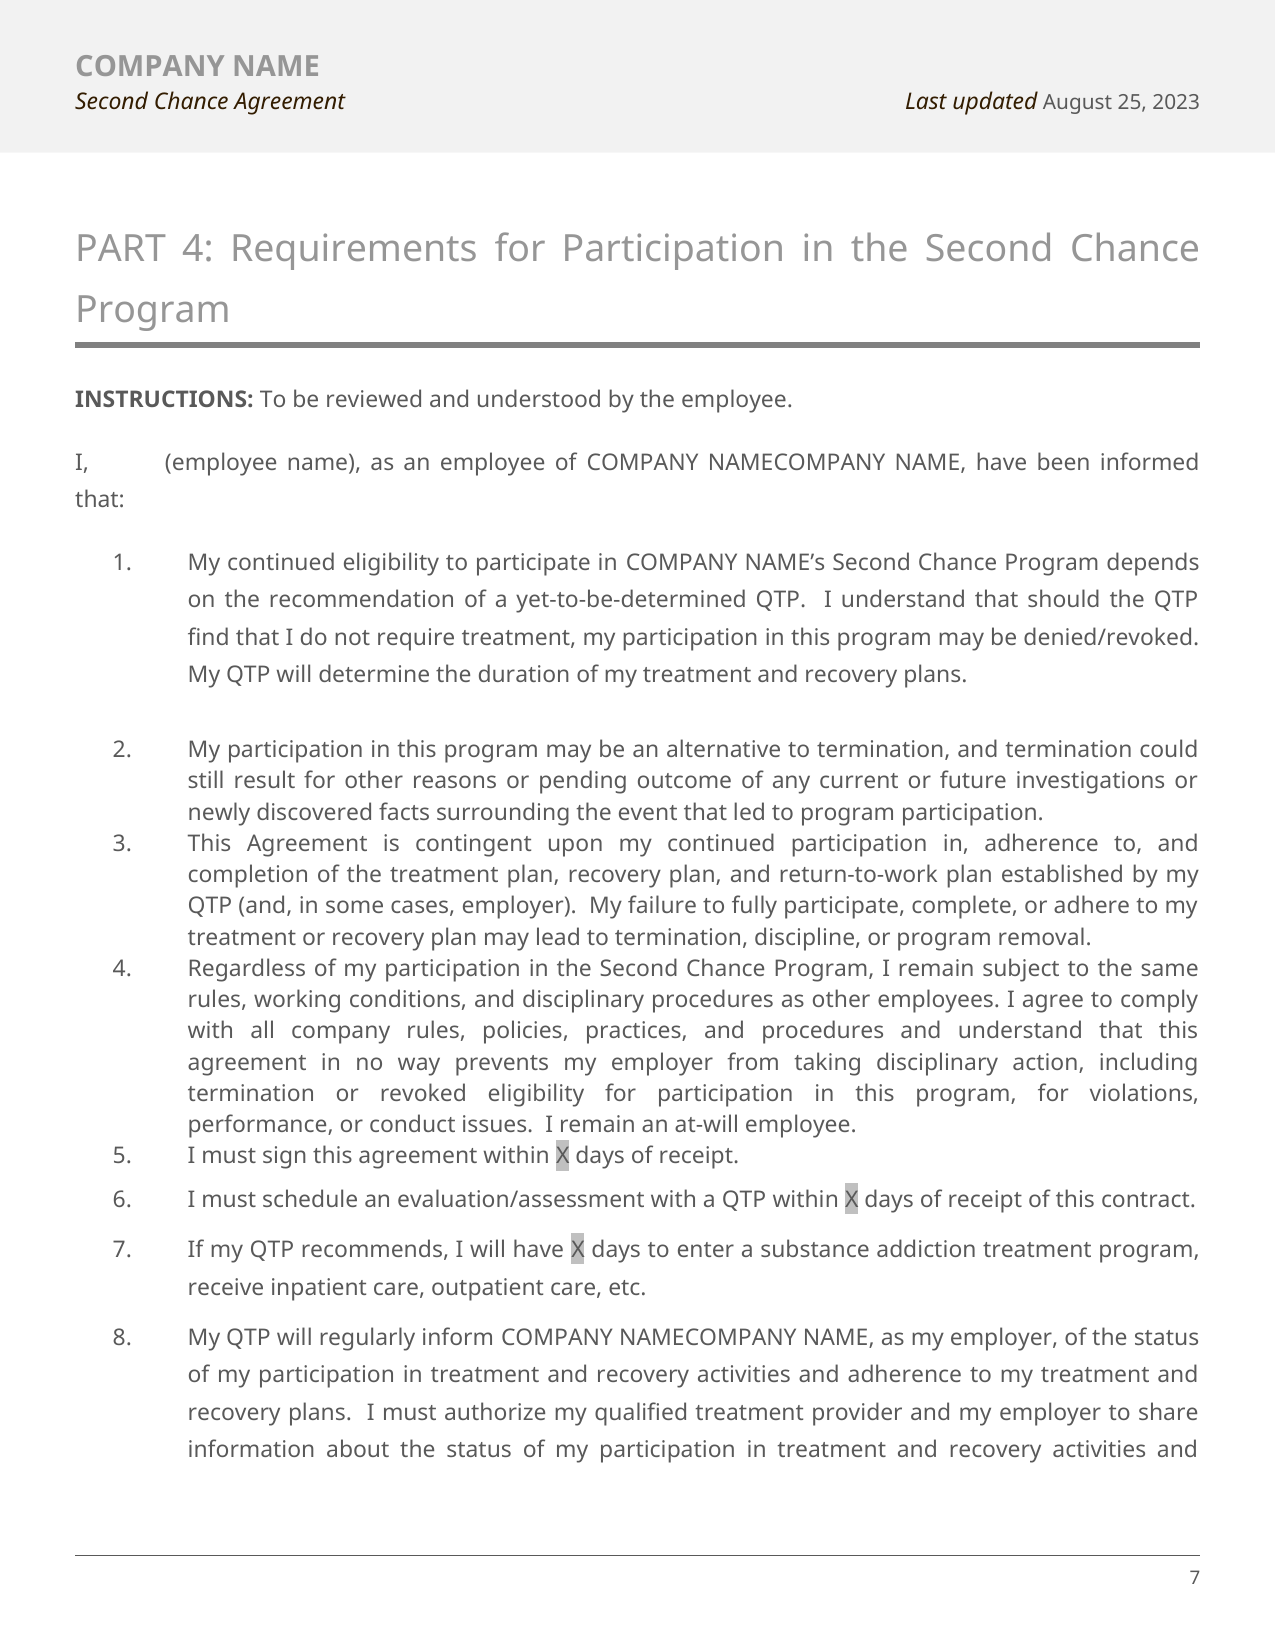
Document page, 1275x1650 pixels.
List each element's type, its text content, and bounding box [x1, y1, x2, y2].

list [112, 1321, 1200, 1464]
text I, (employee name), as an employee of COMPANY NAME, have been informed that: [75, 446, 1200, 514]
list If my QTP recommends, I will have X days to enter a substance addiction treatment program, receive inpatient care, outpatient care, etc. [112, 1233, 1200, 1302]
list Regardless of my participation in the Second Chance Program, I remain subject to the same rules, working conditions, and disciplinary procedures as other employees. I agree to comply with all company rules, policies, practices, and procedures and understand that this agreement in no way prevents my employer from taking disciplinary action, including termination or revoked eligibility for participation in this program, for violations, performance, or conduct issues. I remain an at-will employee. [112, 952, 1200, 1139]
list My participation in this program may be an alternative to termination, and termination could still result for other reasons or pending outcome of any current or future investigations or newly discovered facts surrounding the event that led to program participation. [112, 733, 1200, 827]
list I must schedule an evaluation/assessment with a QTP within X days of receipt of this contract. [858, 1183, 1200, 1214]
list I must sign this agreement within X days of receipt. [112, 1139, 1200, 1171]
subtitle PART 4: Requirements for Participation in the Second Chance Program [75, 221, 1200, 342]
text INSTRUCTIONS: To be reviewed and understood by the employee. [75, 383, 1200, 414]
list My continued eligibility to participate in COMPANY NAME’s Second Chance Program depends on the recommendation of a yet-to-be-determined QTP. I understand that should the QTP find that I do not require treatment, my participation in this program may be denied/revoked. My QTP will determine the duration of my treatment and recovery plans. [112, 546, 1200, 689]
list This Agreement is contingent upon my continued participation in, adherence to, and completion of the treatment plan, recovery plan, and return-to-work plan established by my QTP (and, in some cases, employer). My failure to fully participate, complete, or adhere to my treatment or recovery plan may lead to termination, discipline, or program removal. [112, 827, 1200, 952]
list I must schedule an evaluation/assessment with a QTP within X days of receipt of this contract. [112, 1183, 845, 1214]
